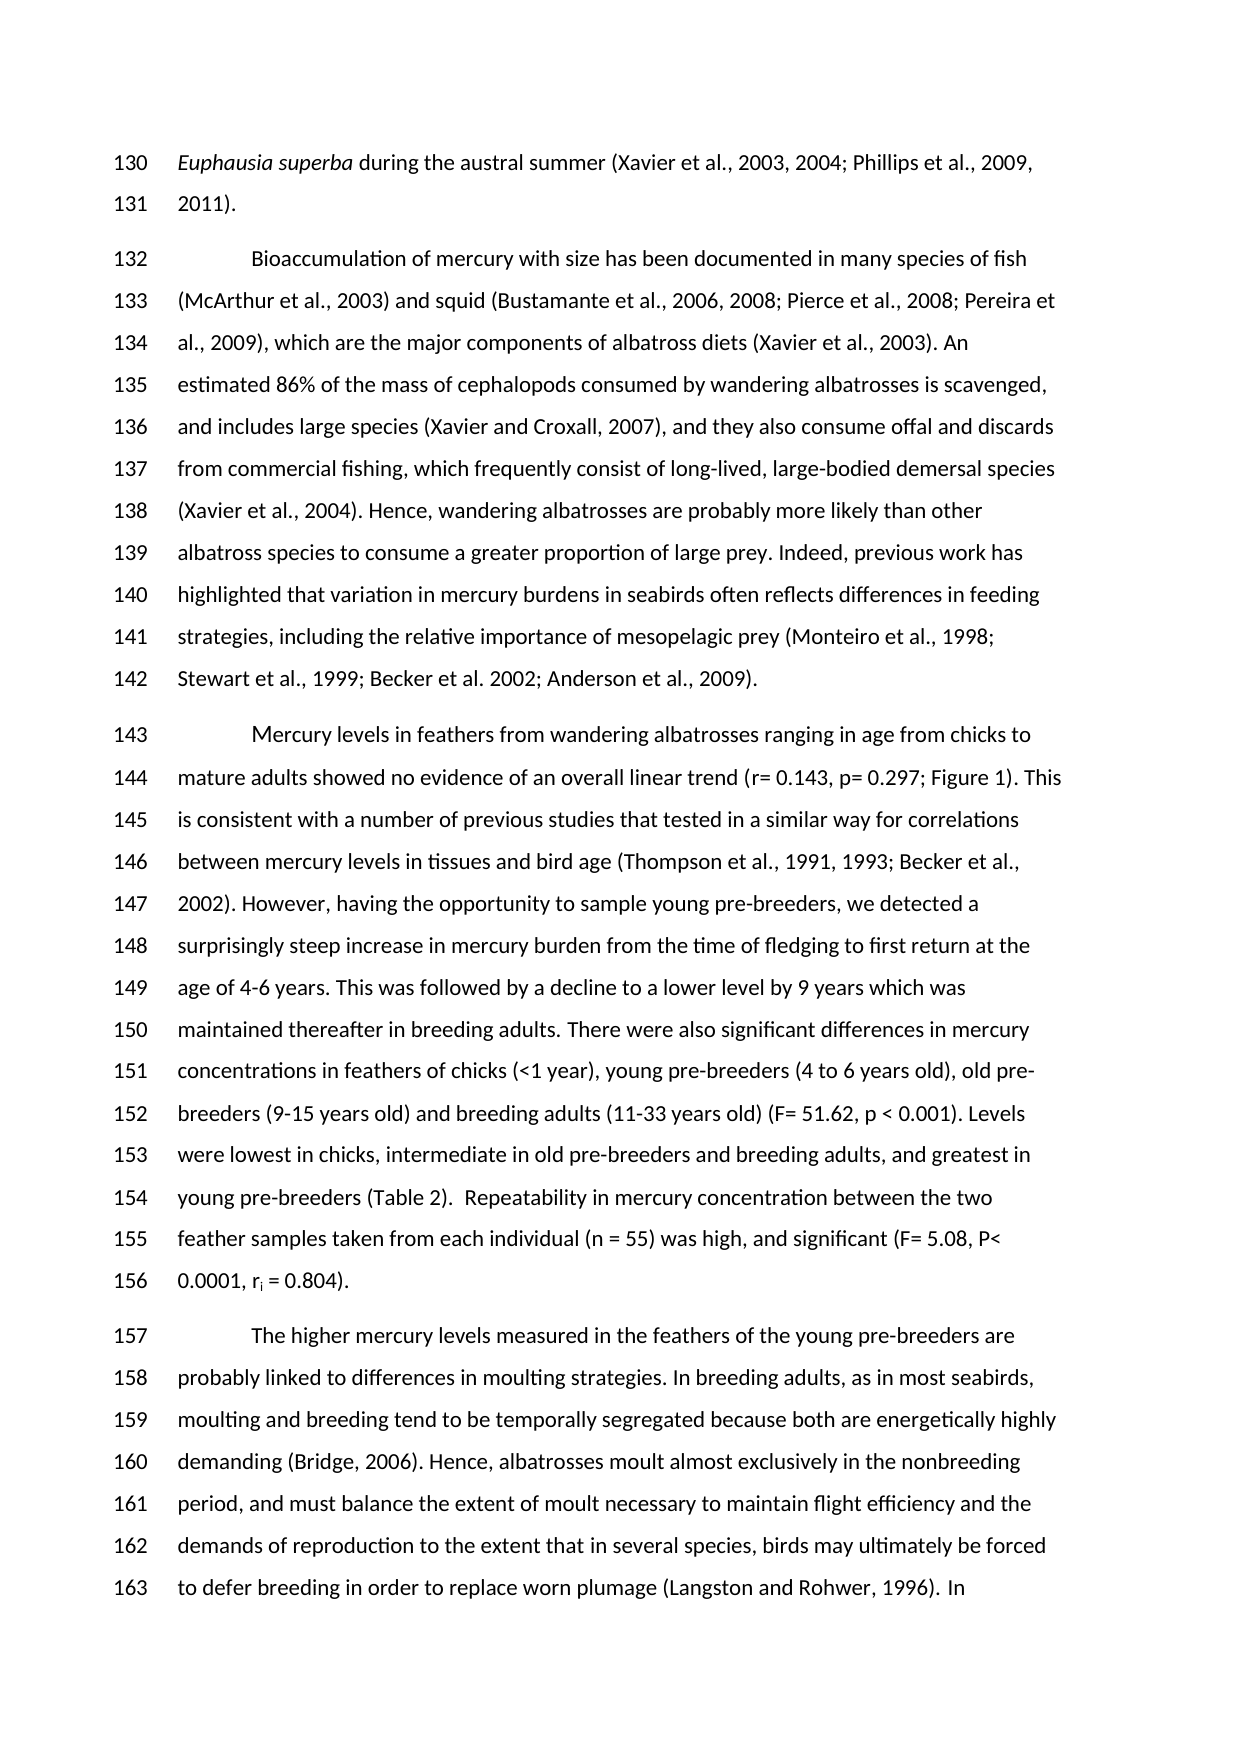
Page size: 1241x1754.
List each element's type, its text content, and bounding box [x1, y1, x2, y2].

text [177, 148, 1063, 218]
text Bioaccumulation of mercury with size has been documented in many species of fish (McArthur et al., 2003) and squid (Bustamante et al., 2006, 2008; Pierce et al., 2008; Pereira et al., 2009), which are the major components of albatross diets (Xavier et al., 2003). An estimated 86% of the mass of cephalopods consumed by wandering albatrosses is scavenged, and includes large species (Xavier and Croxall, 2007), and they also consume offal and discards from commercial fishing, which frequently consist of long-lived, large-bodied demersal species (Xavier et al., 2004). Hence, wandering albatrosses are probably more likely than other albatross species to consume a greater proportion of large prey. Indeed, previous work has highlighted that variation in mercury burdens in seabirds often reflects differences in feeding strategies, including the relative importance of mesopelagic prey (Monteiro et al., 1998; Stewart et al., 1999; Becker et al. 2002; Anderson et al., 2009). [177, 244, 1063, 692]
text Mercury levels in feathers from wandering albatrosses ranging in age from chicks to mature adults showed no evidence of an overall linear trend (r= 0.143, p= 0.297; Figure 1). This is consistent with a number of previous studies that tested in a similar way for correlations between mercury levels in tissues and bird age (Thompson et al., 1991, 1993; Becker et al., 2002). However, having the opportunity to sample young pre-breeders, we detected a surprisingly steep increase in mercury burden from the time of fledging to first return at the age of 4-6 years. This was followed by a decline to a lower level by 9 years which was maintained thereafter in breeding adults. There were also significant differences in mercury concentrations in feathers of chicks (<1 year), young pre-breeders (4 to 6 years old), old pre-breeders (9-15 years old) and breeding adults (11-33 years old) (F= 51.62, p < 0.001). Levels were lowest in chicks, intermediate in old pre-breeders and breeding adults, and greatest in young pre-breeders (Table 2). Repeatability in mercury concentration between the two feather samples taken from each individual (n = 55) was high, and significant (F= 5.08, P< 0.0001, ri = 0.804). [177, 718, 1063, 1294]
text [177, 1321, 1063, 1601]
